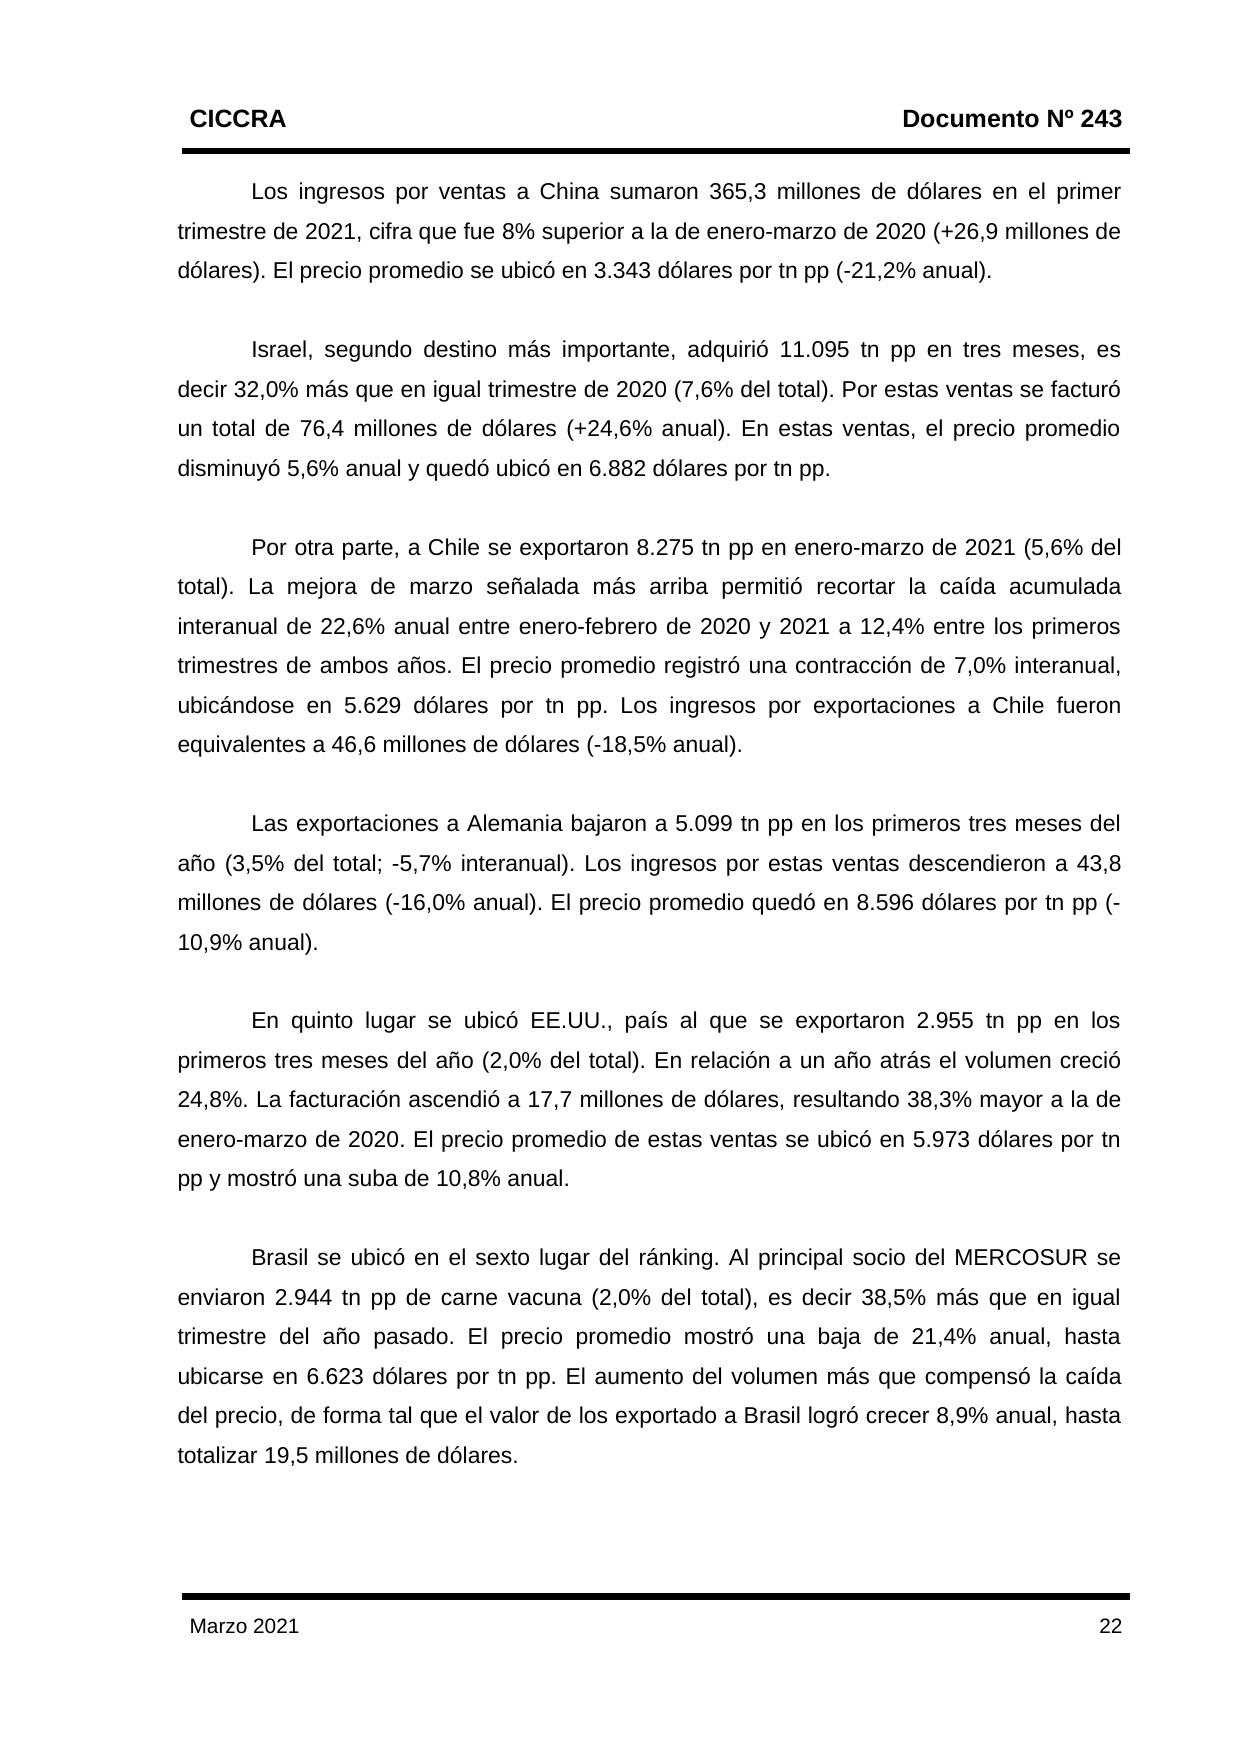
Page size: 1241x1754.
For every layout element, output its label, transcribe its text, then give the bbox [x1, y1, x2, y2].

text Israel, segundo destino más importante, adquirió 11.095 tn pp en tres meses, es decir 32,0% más que en igual trimestre de 2020 (7,6% del total). Por estas ventas se facturó un total de 76,4 millones de dólares (+24,6% anual). En estas ventas, el precio promedio disminuyó 5,6% anual y quedó ubicó en 6.882 dólares por tn pp. [177, 336, 1122, 481]
text Brasil se ubicó en el sexto lugar del ránking. Al principal socio del MERCOSUR se enviaron 2.944 tn pp de carne vacuna (2,0% del total), es decir 38,5% más que en igual trimestre del año pasado. El precio promedio mostró una baja de 21,4% anual, hasta ubicarse en 6.623 dólares por tn pp. El aumento del volumen más que compensó la caída del precio, de forma tal que el valor de los exportado a Brasil logró crecer 8,9% anual, hasta totalizar 19,5 millones de dólares. [177, 1244, 1122, 1468]
text En quinto lugar se ubicó EE.UU., país al que se exportaron 2.955 tn pp en los primeros tres meses del año (2,0% del total). En relación a un año atrás el volumen creció 24,8%. La facturación ascendió a 17,7 millones de dólares, resultando 38,3% mayor a la de enero-marzo de 2020. El precio promedio de estas ventas se ubicó en 5.973 dólares por tn pp y mostró una suba de 10,8% anual. [177, 1007, 1122, 1192]
text Por otra parte, a Chile se exportaron 8.275 tn pp en enero-marzo de 2021 (5,6% del total). La mejora de marzo señalada más arriba permitió recortar la caída acumulada interanual de 22,6% anual entre enero-febrero de 2020 y 2021 a 12,4% entre los primeros trimestres de ambos años. El precio promedio registró una contracción de 7,0% interanual, ubicándose en 5.629 dólares por tn pp. Los ingresos por exportaciones a Chile fueron equivalentes a 46,6 millones de dólares (-18,5% anual). [177, 534, 1122, 757]
text Las exportaciones a Alemania bajaron a 5.099 tn pp en los primeros tres meses del año (3,5% del total; -5,7% interanual). Los ingresos por estas ventas descendieron a 43,8 millones de dólares (-16,0% anual). El precio promedio quedó en 8.596 dólares por tn pp (-10,9% anual). [177, 810, 1122, 955]
text Los ingresos por ventas a China sumaron 365,3 millones de dólares en el primer trimestre de 2021, cifra que fue 8% superior a la de enero-marzo de 2020 (+26,9 millones de dólares). El precio promedio se ubicó en 3.343 dólares por tn pp (-21,2% anual). [177, 178, 1122, 284]
